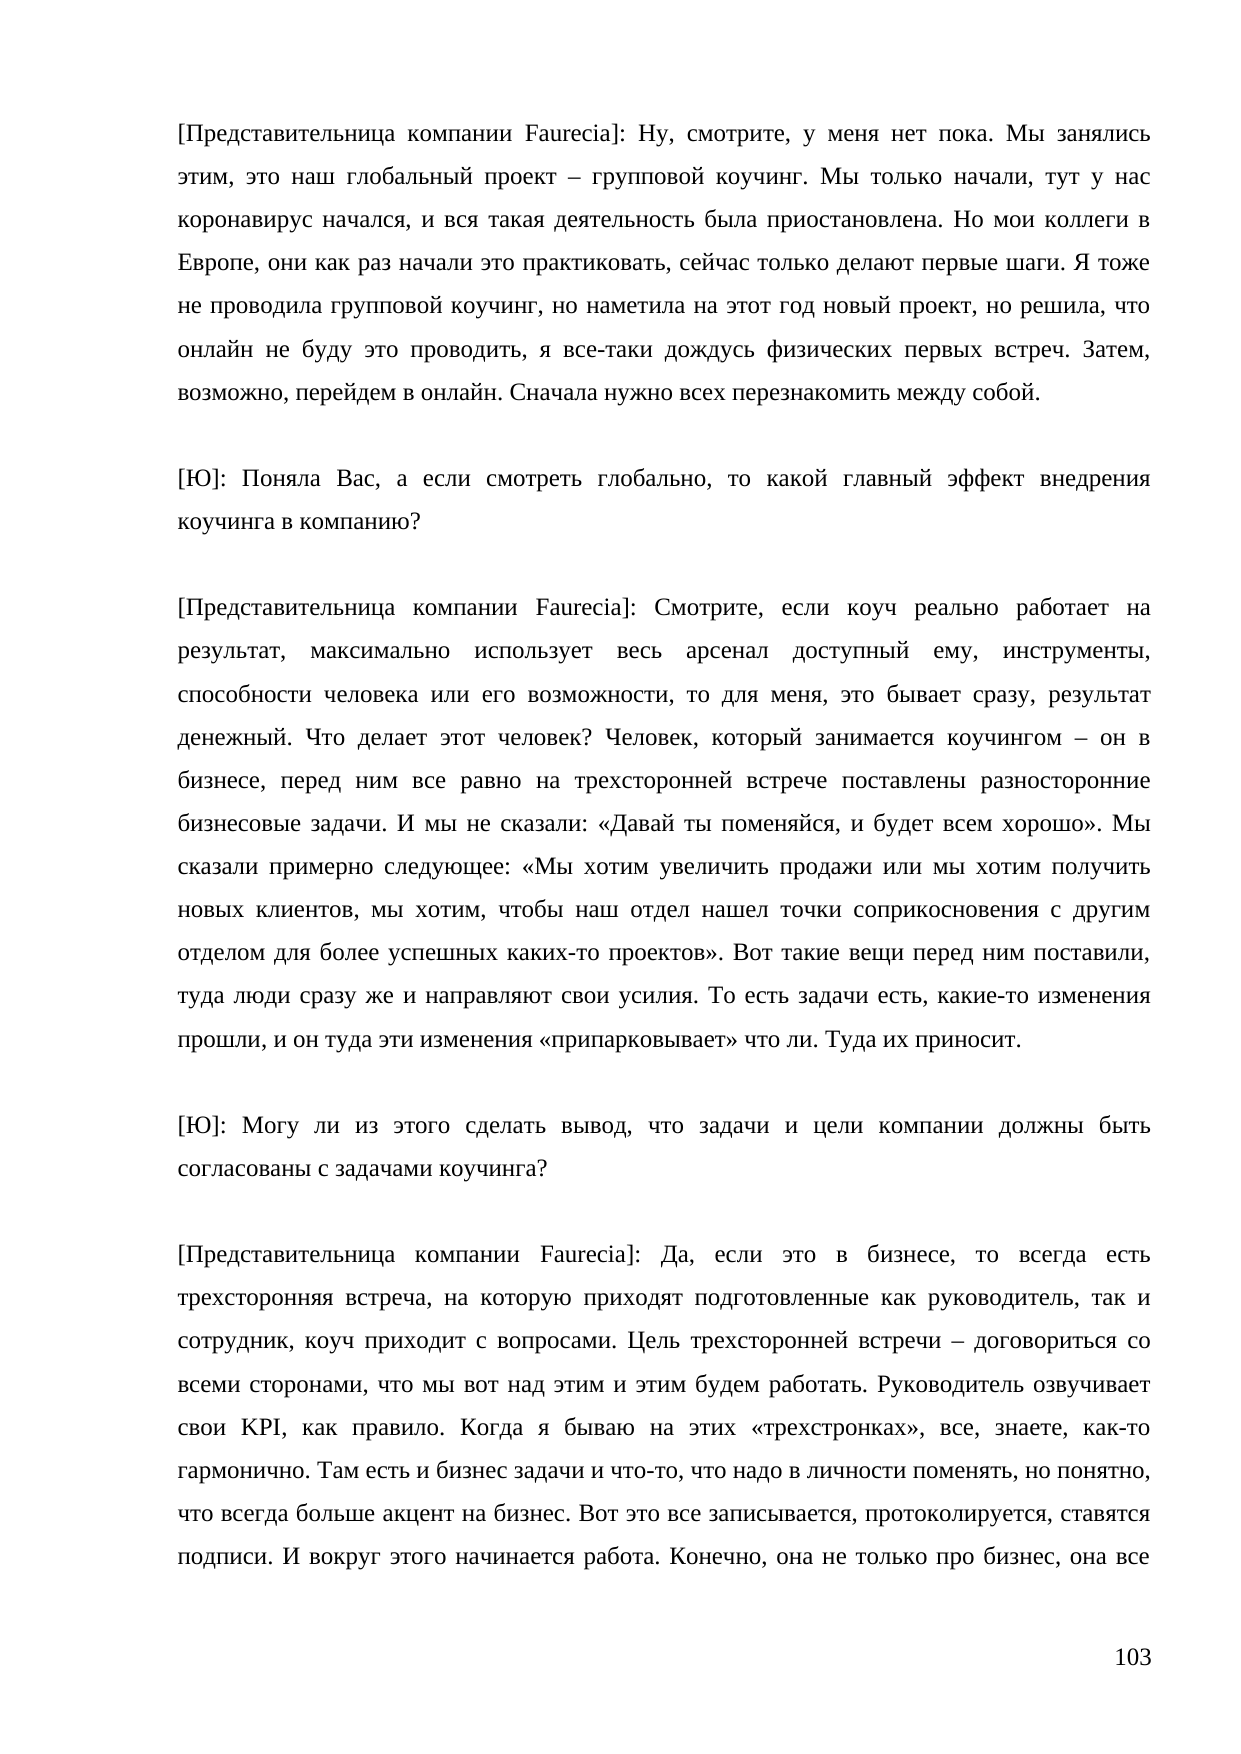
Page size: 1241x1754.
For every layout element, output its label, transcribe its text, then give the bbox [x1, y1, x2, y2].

text [Представительница компании Faurecia]: Смотрите, если коуч реально работает на результат, максимально использует весь арсенал доступный ему, инструменты, способности человека или его возможности, то для меня, это бывает сразу, результат денежный. Что делает этот человек? Человек, который занимается коучингом – он в бизнесе, перед ним все равно на трехсторонней встрече поставлены разносторонние бизнесовые задачи. И мы не сказали: «Давай ты поменяйся, и будет всем хорошо». Мы сказали примерно следующее: «Мы хотим увеличить продажи или мы хотим получить новых клиентов, мы хотим, чтобы наш отдел нашел точки соприкосновения с другим отделом для более успешных каких-то проектов». Вот такие вещи перед ним поставили, туда люди сразу же и направляют свои усилия. То есть задачи есть, какие-то изменения прошли, и он туда эти изменения «припарковывает» что ли. Туда их приносит. [177, 592, 1152, 1052]
text [Ю]: Могу ли из этого сделать вывод, что задачи и цели компании должны быть согласованы с задачами коучинга? [177, 1110, 1152, 1182]
text [Ю]: Поняла Вас, а если смотреть глобально, то какой главный эффект внедрения коучинга в компанию? [177, 463, 1152, 535]
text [177, 1239, 1152, 1570]
text [Представительница компании Faurecia]: Ну, смотрите, у меня нет пока. Мы занялись этим, это наш глобальный проект – групповой коучинг. Мы только начали, тут у нас коронавирус начался, и вся такая деятельность была приостановлена. Но мои коллеги в Европе, они как раз начали это практиковать, сейчас только делают первые шаги. Я тоже не проводила групповой коучинг, но наметила на этот год новый проект, но решила, что онлайн не буду это проводить, я все-таки дождусь физических первых встреч. Затем, возможно, перейдем в онлайн. Сначала нужно всех перезнакомить между собой. [177, 118, 1152, 406]
